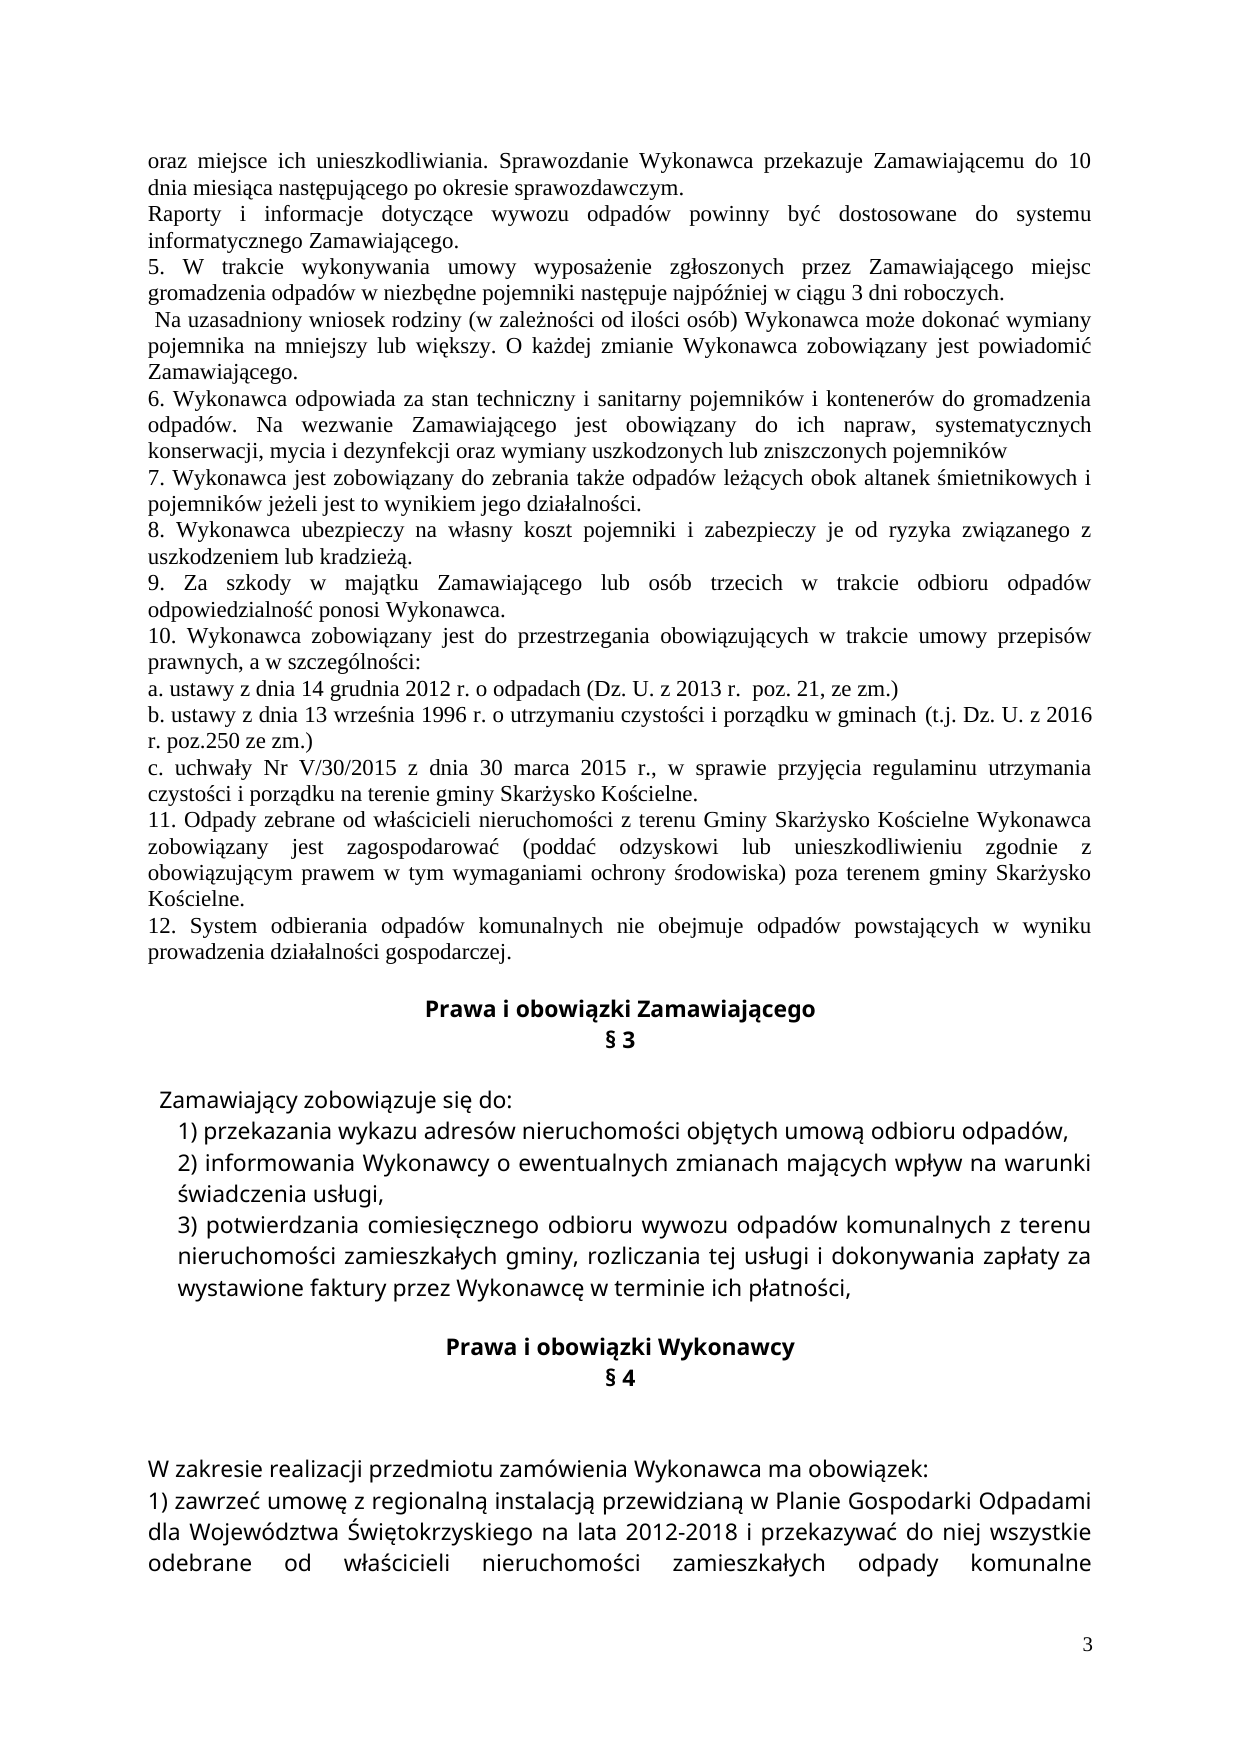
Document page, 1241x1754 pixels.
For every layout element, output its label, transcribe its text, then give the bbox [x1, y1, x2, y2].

text b. ustawy z dnia 13 września 1996 r. o utrzymaniu czystości i porządku w gminach (t.j. Dz. U. z 2016 r. poz.250 ze zm.) [148, 701, 1093, 754]
text 7. Wykonawca jest zobowiązany do zebrania także odpadów leżących obok altanek śmietnikowych i pojemników jeżeli jest to wynikiem jego działalności. [148, 464, 1093, 517]
text § 3 [148, 1024, 1093, 1056]
text 1) przekazania wykazu adresów nieruchomości objętych umową odbioru odpadów, [177, 1115, 1093, 1146]
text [148, 1484, 1093, 1578]
text 12. System odbierania odpadów komunalnych nie obejmuje odpadów powstających w wyniku prowadzenia działalności gospodarczej. [148, 912, 1093, 964]
text 3) potwierdzania comiesięcznego odbioru wywozu odpadów komunalnych z terenu nieruchomości zamieszkałych gminy, rozliczania tej usługi i dokonywania zapłaty za wystawione faktury przez Wykonawcę w terminie ich płatności, [177, 1209, 1093, 1303]
text 2) informowania Wykonawcy o ewentualnych zmianach mających wpływ na warunki świadczenia usługi, [177, 1146, 1093, 1209]
text c. uchwały Nr V/30/2015 z dnia 30 marca 2015 r., w sprawie przyjęcia regulaminu utrzymania czystości i porządku na terenie gminy Skarżysko Kościelne. [148, 754, 1093, 806]
text 6. Wykonawca odpowiada za stan techniczny i sanitarny pojemników i kontenerów do gromadzenia odpadów. Na wezwanie Zamawiającego jest obowiązany do ich napraw, systematycznych konserwacji, mycia i dezynfekcji oraz wymiany uszkodzonych lub zniszczonych pojemników [148, 385, 1093, 464]
text 11. Odpady zebrane od właścicieli nieruchomości z terenu Gminy Skarżysko Kościelne Wykonawca zobowiązany jest zagospodarować (poddać odzyskowi lub unieszkodliwieniu zgodnie z obowiązującym prawem w tym wymaganiami ochrony środowiska) poza terenem gminy Skarżysko Kościelne. [148, 806, 1093, 912]
text 5. W trakcie wykonywania umowy wyposażenie zgłoszonych przez Zamawiającego miejsc gromadzenia odpadów w niezbędne pojemniki następuje najpóźniej w ciągu 3 dni roboczych. [148, 253, 1093, 306]
text Raporty i informacje dotyczące wywozu odpadów powinny być dostosowane do systemu informatycznego Zamawiającego. [148, 200, 1093, 253]
text W zakresie realizacji przedmiotu zamówienia Wykonawca ma obowiązek: [148, 1453, 1093, 1484]
text Prawa i obowiązki Zamawiającego [148, 993, 1093, 1024]
text Na uzasadniony wniosek rodziny (w zależności od ilości osób) Wykonawca może dokonać wymiany pojemnika na mniejszy lub większy. O każdej zmianie Wykonawca zobowiązany jest powiadomić Zamawiającego. [148, 306, 1093, 385]
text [148, 148, 1093, 200]
text a. ustawy z dnia 14 grudnia 2012 r. o odpadach (Dz. U. z 2013 r. poz. 21, ze zm.) [148, 675, 1093, 701]
text 10. Wykonawca zobowiązany jest do przestrzegania obowiązujących w trakcie umowy przepisów prawnych, a w szczególności: [148, 622, 1093, 675]
text 9. Za szkody w majątku Zamawiającego lub osób trzecich w trakcie odbioru odpadów odpowiedzialność ponosi Wykonawca. [148, 569, 1093, 622]
text § 4 [148, 1362, 1093, 1394]
text Prawa i obowiązki Wykonawcy [148, 1331, 1093, 1362]
text Zamawiający zobowiązuje się do: [148, 1084, 1093, 1115]
text 8. Wykonawca ubezpieczy na własny koszt pojemniki i zabezpieczy je od ryzyka związanego z uszkodzeniem lub kradzieżą. [148, 517, 1093, 569]
